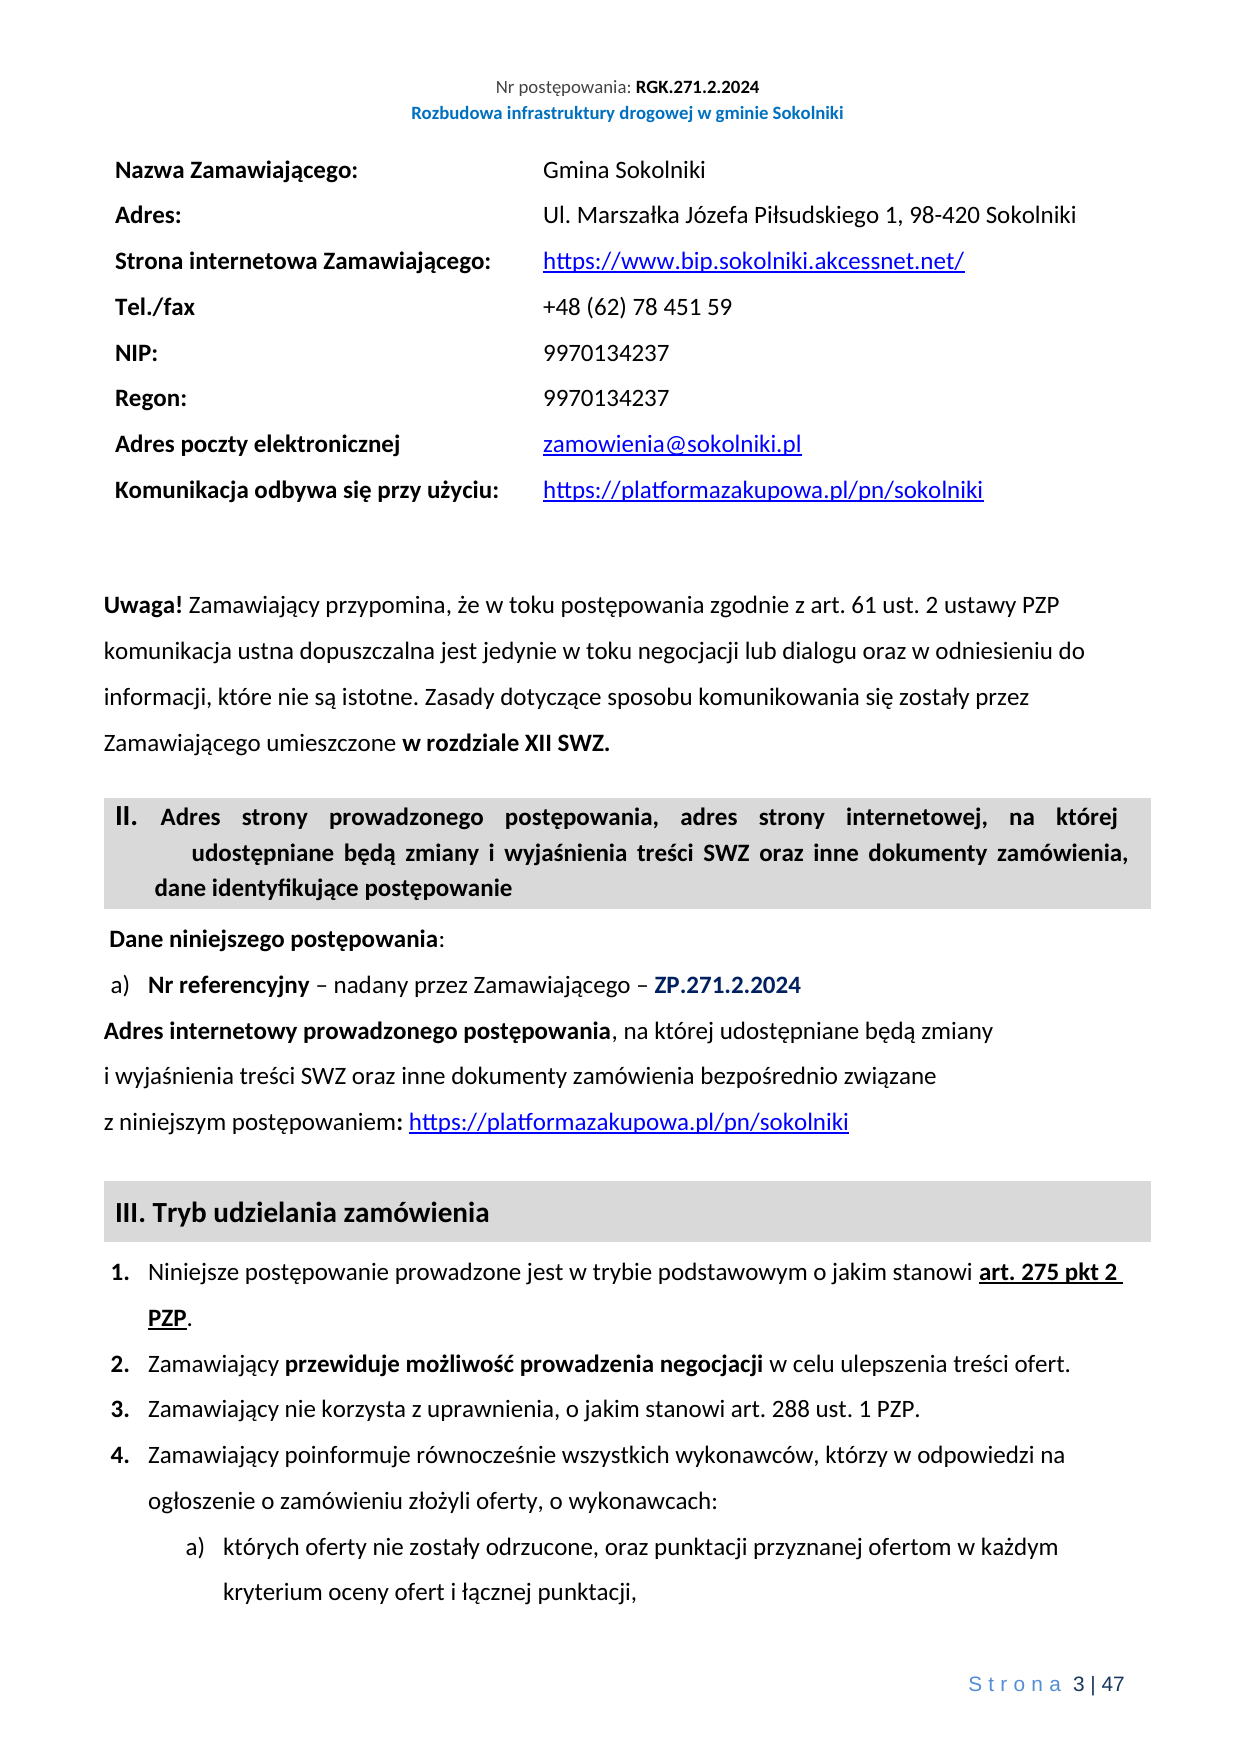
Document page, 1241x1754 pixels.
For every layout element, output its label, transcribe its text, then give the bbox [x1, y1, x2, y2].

list Nr referencyjny – nadany przez Zamawiającego – ZP.271.2.2024 [110, 969, 1151, 999]
table_header Gmina Sokolniki Ul. Marszałka Józefa Piłsudskiego 1, 98-420 Sokolniki https://www.bip.sokolniki.akcessnet.net/ +48 (62) 78 451 59 9970134237 9970134237 zamowienia@sokolniki.pl https://platformazakupowa.pl/pn/sokolniki [532, 154, 1137, 564]
list Zamawiający poinformuje równocześnie wszystkich wykonawców, którzy w odpowiedzi na ogłoszenie o zamówieniu złożyli oferty, o wykonawcach: [110, 1439, 1151, 1516]
text Adres internetowy prowadzonego postępowania, na której udostępniane będą zmiany i wyjaśnienia treści SWZ oraz inne dokumenty zamówienia bezpośrednio związane z niniejszym postępowaniem: https://platformazakupowa.pl/pn/sokolniki [103, 1015, 1151, 1137]
list Zamawiający przewiduje możliwość prowadzenia negocjacji w celu ulepszenia treści ofert. [110, 1348, 1151, 1378]
list których oferty nie zostały odrzucone, oraz punktacji przyznanej ofertom w każdym kryterium oceny ofert i łącznej punktacji, [185, 1531, 1151, 1607]
list Dane niniejszego postępowania: [103, 923, 1151, 954]
table_header Nazwa Zamawiającego: Adres: Strona internetowa Zamawiającego: Tel./fax NIP: Regon: Adres poczty elektronicznej Komunikacja odbywa się przy użyciu: [104, 154, 532, 564]
table_header III. Tryb udzielania zamówienia [104, 1181, 1151, 1242]
list Niniejsze postępowanie prowadzone jest w trybie podstawowym o jakim stanowi art. 275 pkt 2 PZP. [110, 1256, 1151, 1333]
text Uwaga! Zamawiający przypomina, że w toku postępowania zgodnie z art. 61 ust. 2 ustawy PZP komunikacja ustna dopuszczalna jest jedynie w toku negocjacji lub dialogu oraz w odniesieniu do informacji, które nie są istotne. Zasady dotyczące sposobu komunikowania się zostały przez Zamawiającego umieszczone w rozdziale XII SWZ. [103, 589, 1151, 757]
table_header II. Adres strony prowadzonego postępowania, adres strony internetowej, na której udostępniane będą zmiany i wyjaśnienia treści SWZ oraz inne dokumenty zamówienia, dane identyfikujące postępowanie [104, 798, 1151, 909]
list Zamawiający nie korzysta z uprawnienia, o jakim stanowi art. 288 ust. 1 PZP. [110, 1393, 1151, 1424]
